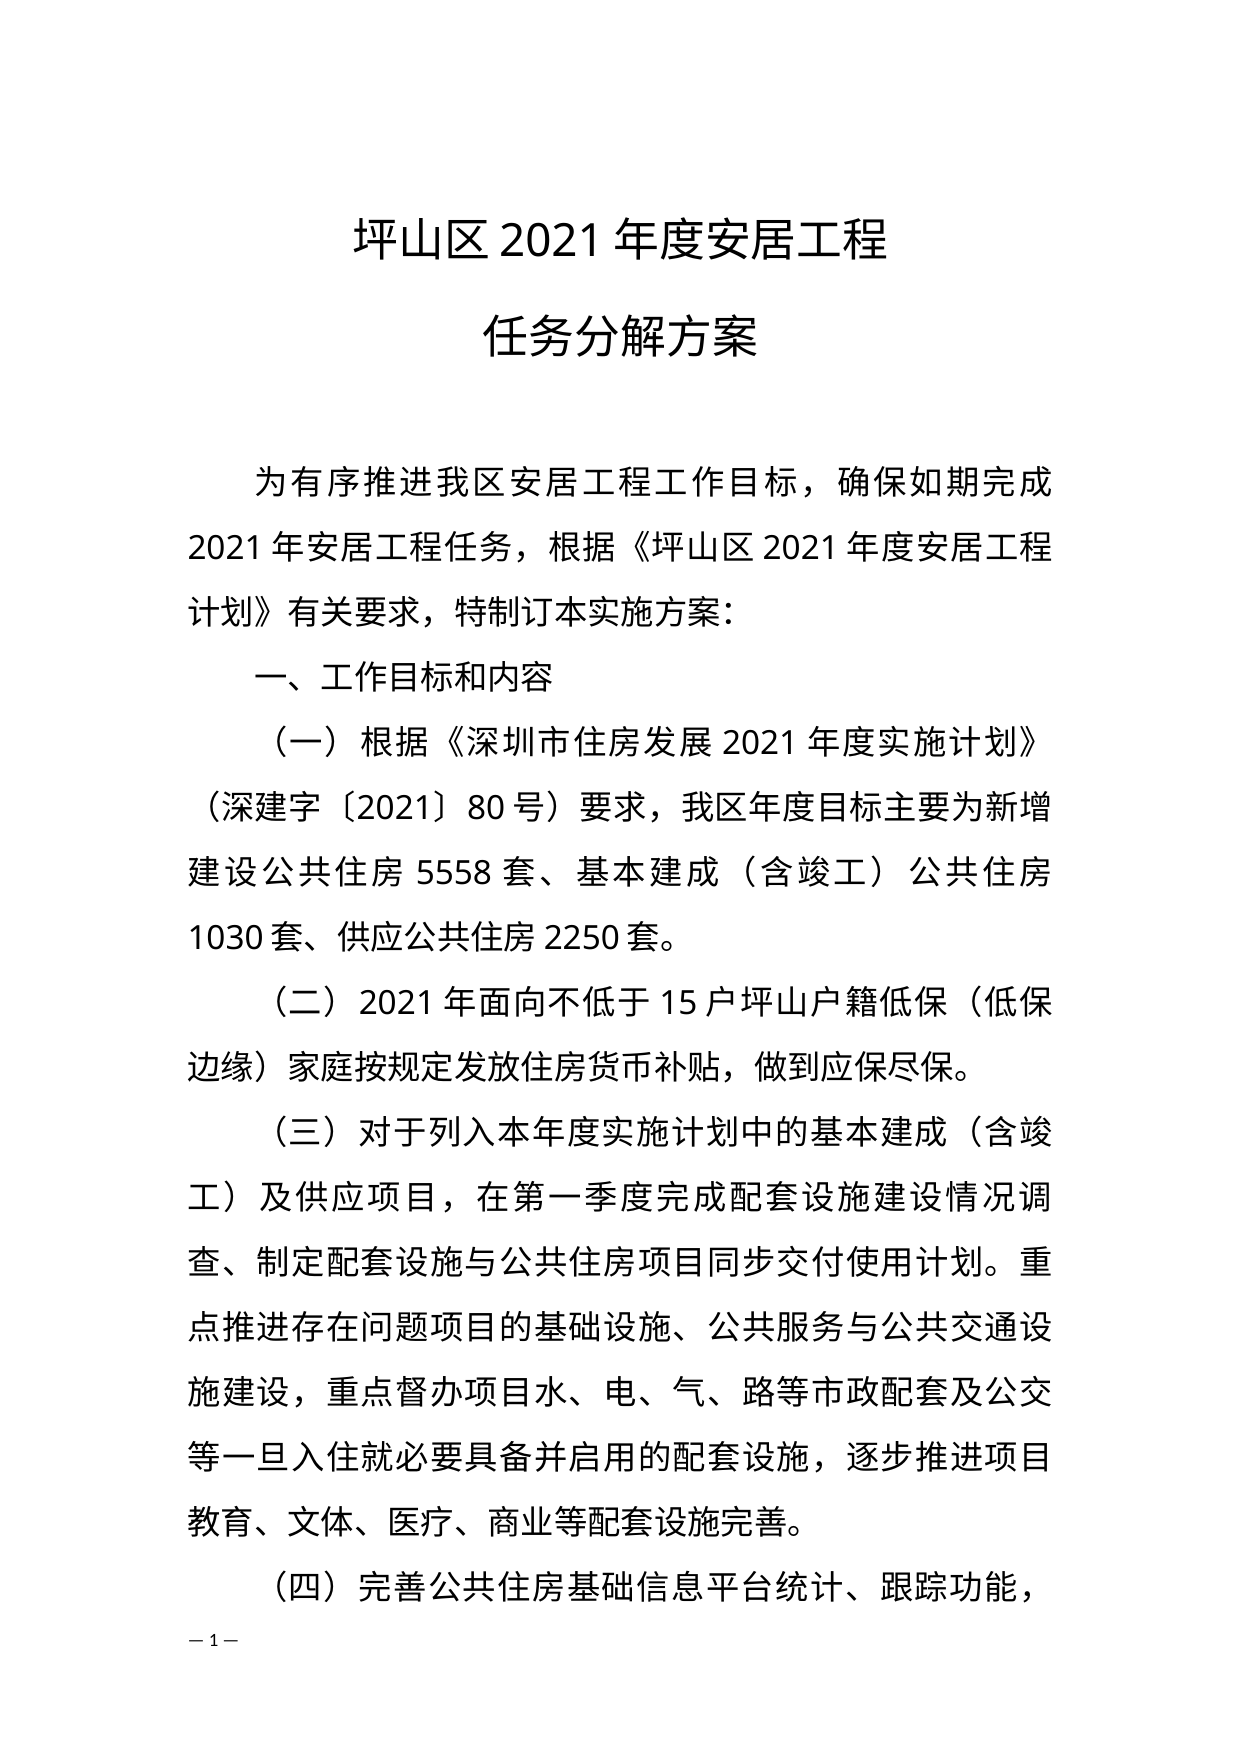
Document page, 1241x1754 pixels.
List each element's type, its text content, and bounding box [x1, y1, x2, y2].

text 一、工作目标和内容 [187, 642, 1053, 707]
text （二）2021年面向不低于15户坪山户籍低保（低保边缘）家庭按规定发放住房货币补贴，做到应保尽保。 [187, 967, 1053, 1097]
text （三）对于列入本年度实施计划中的基本建成（含竣工）及供应项目，在第一季度完成配套设施建设情况调查、制定配套设施与公共住房项目同步交付使用计划。重点推进存在问题项目的基础设施、公共服务与公共交通设施建设，重点督办项目水、电、气、路等市政配套及公交等一旦入住就必要具备并启用的配套设施，逐步推进项目教育、文体、医疗、商业等配套设施完善。 [187, 1097, 1053, 1552]
text 任务分解方案 [187, 285, 1053, 382]
text 为有序推进我区安居工程工作目标，确保如期完成2021年安居工程任务，根据《坪山区2021年度安居工程计划》有关要求，特制订本实施方案： [187, 447, 1053, 642]
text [187, 1552, 1053, 1617]
text （一）根据《深圳市住房发展2021年度实施计划》（深建字〔2021〕80号）要求，我区年度目标主要为新增建设公共住房5558套、基本建成（含竣工）公共住房1030套、供应公共住房2250套。 [187, 707, 1053, 967]
text 坪山区2021年度安居工程 [187, 187, 1053, 285]
